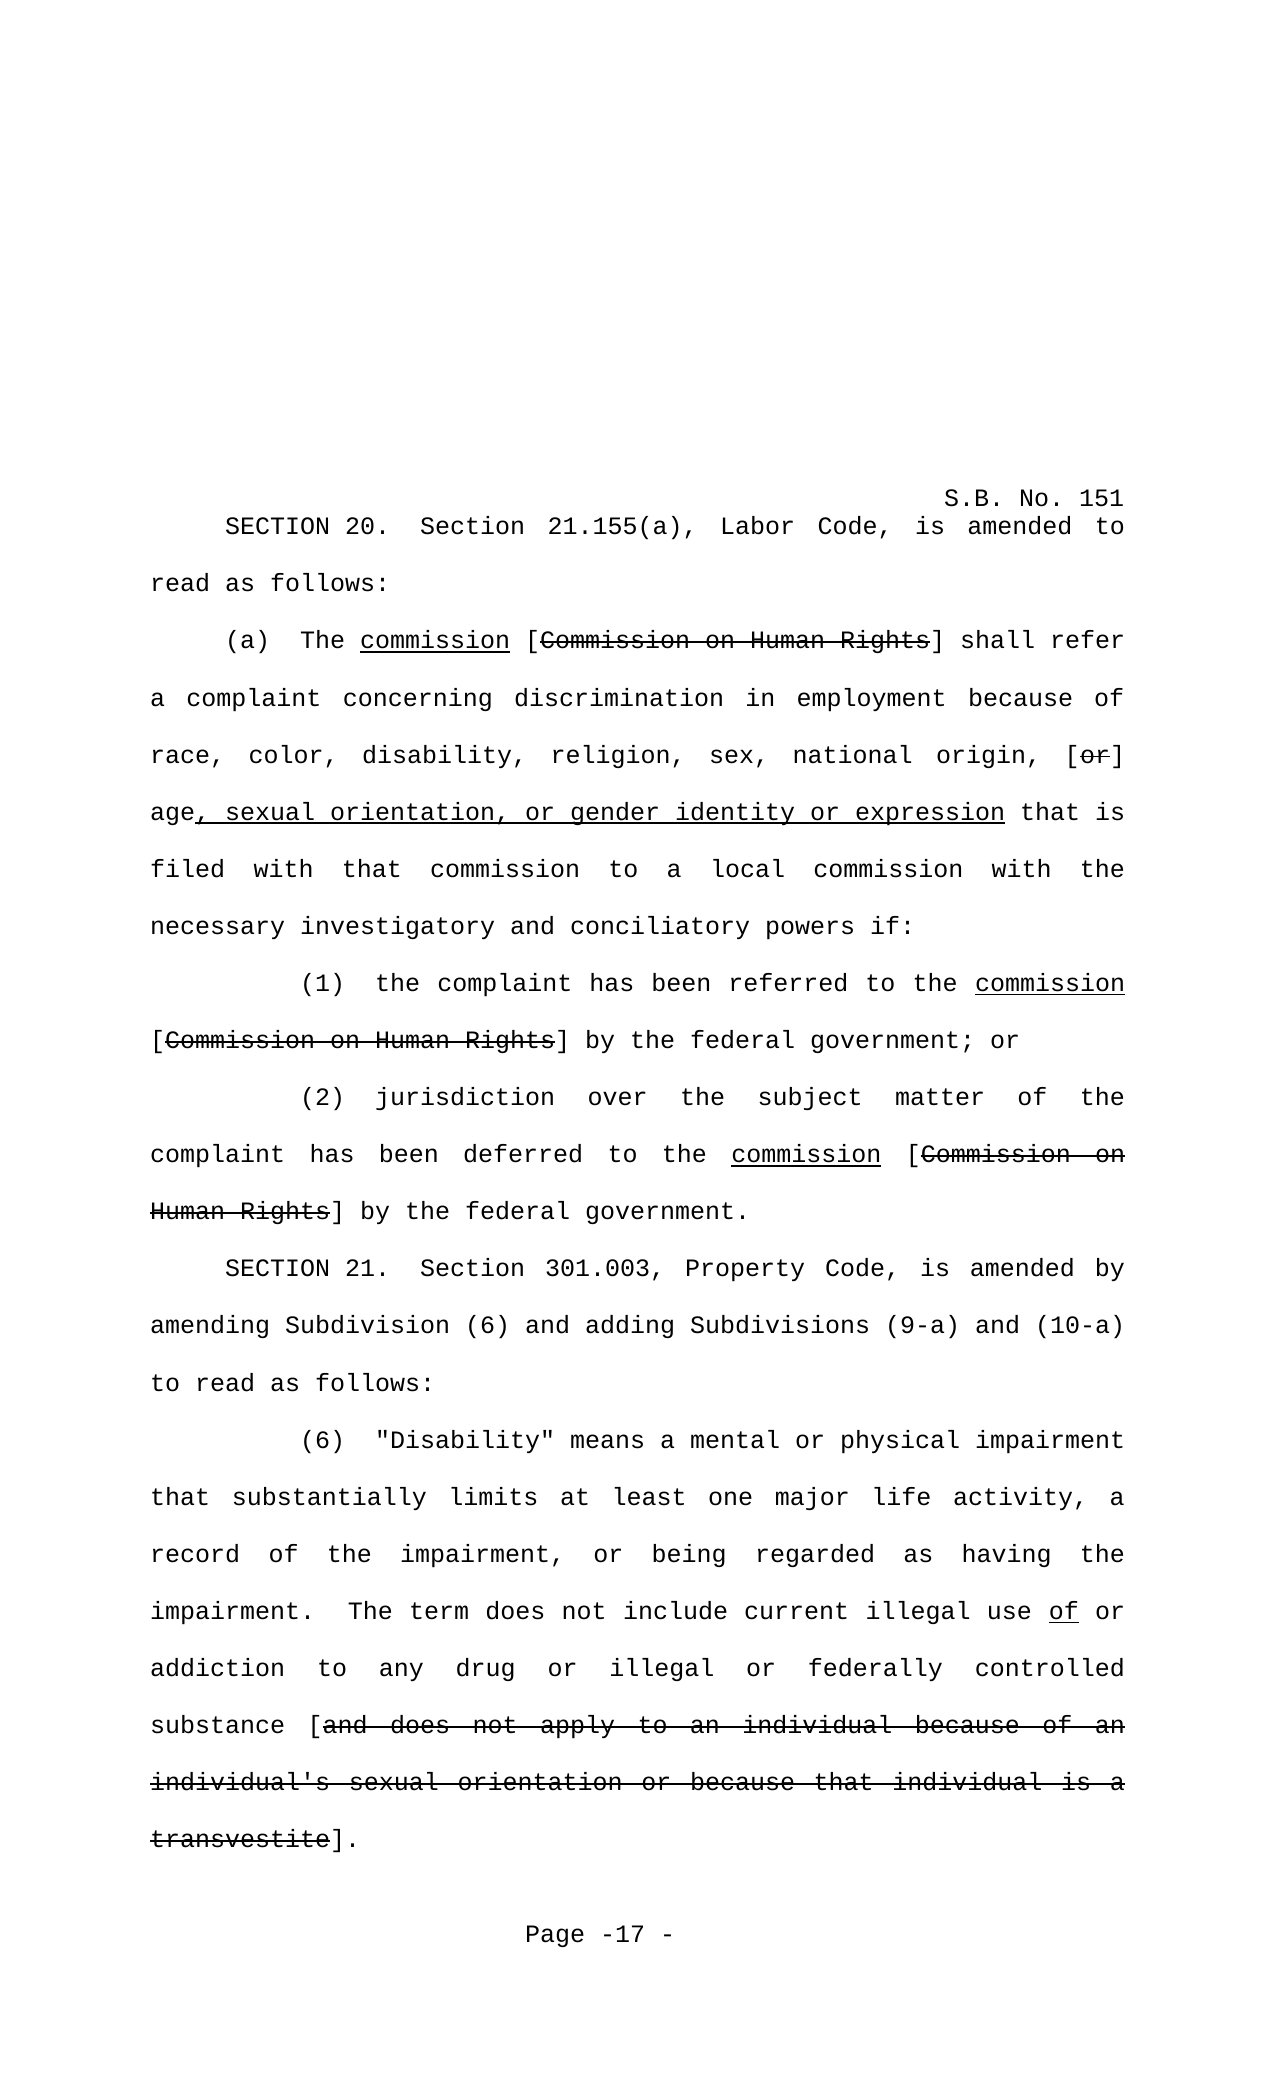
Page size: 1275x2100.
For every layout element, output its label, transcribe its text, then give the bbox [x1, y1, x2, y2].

text SECTION 20. Section 21.155(a), Labor Code, is amended to read as follows: [150, 514, 1125, 599]
text (1) the complaint has been referred to the commission [Commission on Human Rights] by the federal government; or [150, 970, 1125, 1056]
text (6) "Disability" means a mental or physical impairment that substantially limits at least one major life activity, a record of the impairment, or being regarded as having the impairment. The term does not include current illegal use of or addiction to any drug or illegal or federally controlled substance [and does not apply to an individual because of an individual's sexual orientation or because that individual is a transvestite]. [150, 1427, 1125, 1783]
text (2) jurisdiction over the subject matter of the complaint has been deferred to the commission [Commission on Human Rights] by the federal government. [150, 1084, 1125, 1227]
text SECTION 21. Section 301.003, Property Code, is amended by amending Subdivision (6) and adding Subdivisions (9-a) and (10-a) to read as follows: [150, 1256, 1125, 1398]
text (a) The commission [Commission on Human Rights] shall refer a complaint concerning discrimination in employment because of race, color, disability, religion, sex, national origin, [or] age, sexual orientation, or gender identity or expression that is filed with that commission to a local commission with the necessary investigatory and conciliatory powers if: [150, 628, 1125, 942]
text (6) "Disability" means a mental or physical impairment that substantially limits at least one major life activity, a record of the impairment, or being regarded as having the impairment. The term does not include current illegal use of or addiction to any drug or illegal or federally controlled substance [and does not apply to an individual because of an individual's sexual orientation or because that individual is a transvestite]. [150, 1785, 1125, 1855]
